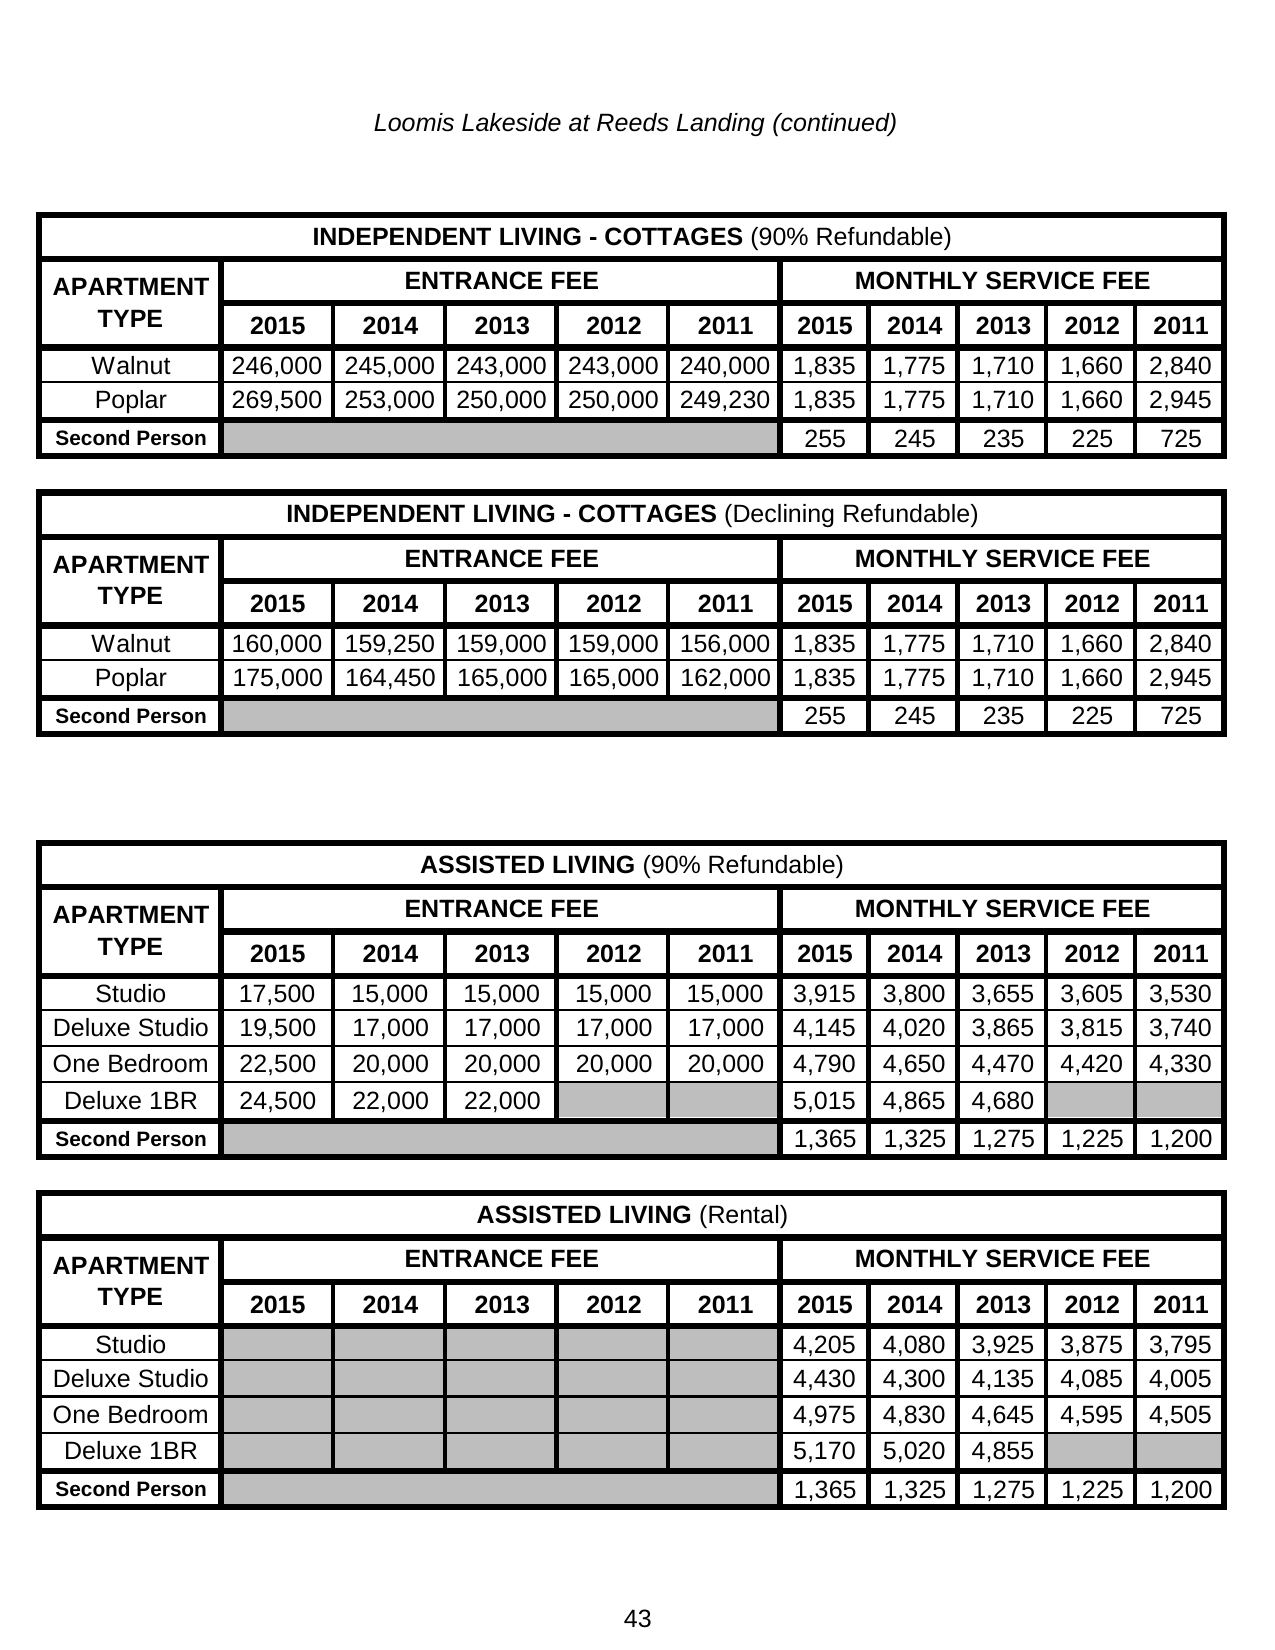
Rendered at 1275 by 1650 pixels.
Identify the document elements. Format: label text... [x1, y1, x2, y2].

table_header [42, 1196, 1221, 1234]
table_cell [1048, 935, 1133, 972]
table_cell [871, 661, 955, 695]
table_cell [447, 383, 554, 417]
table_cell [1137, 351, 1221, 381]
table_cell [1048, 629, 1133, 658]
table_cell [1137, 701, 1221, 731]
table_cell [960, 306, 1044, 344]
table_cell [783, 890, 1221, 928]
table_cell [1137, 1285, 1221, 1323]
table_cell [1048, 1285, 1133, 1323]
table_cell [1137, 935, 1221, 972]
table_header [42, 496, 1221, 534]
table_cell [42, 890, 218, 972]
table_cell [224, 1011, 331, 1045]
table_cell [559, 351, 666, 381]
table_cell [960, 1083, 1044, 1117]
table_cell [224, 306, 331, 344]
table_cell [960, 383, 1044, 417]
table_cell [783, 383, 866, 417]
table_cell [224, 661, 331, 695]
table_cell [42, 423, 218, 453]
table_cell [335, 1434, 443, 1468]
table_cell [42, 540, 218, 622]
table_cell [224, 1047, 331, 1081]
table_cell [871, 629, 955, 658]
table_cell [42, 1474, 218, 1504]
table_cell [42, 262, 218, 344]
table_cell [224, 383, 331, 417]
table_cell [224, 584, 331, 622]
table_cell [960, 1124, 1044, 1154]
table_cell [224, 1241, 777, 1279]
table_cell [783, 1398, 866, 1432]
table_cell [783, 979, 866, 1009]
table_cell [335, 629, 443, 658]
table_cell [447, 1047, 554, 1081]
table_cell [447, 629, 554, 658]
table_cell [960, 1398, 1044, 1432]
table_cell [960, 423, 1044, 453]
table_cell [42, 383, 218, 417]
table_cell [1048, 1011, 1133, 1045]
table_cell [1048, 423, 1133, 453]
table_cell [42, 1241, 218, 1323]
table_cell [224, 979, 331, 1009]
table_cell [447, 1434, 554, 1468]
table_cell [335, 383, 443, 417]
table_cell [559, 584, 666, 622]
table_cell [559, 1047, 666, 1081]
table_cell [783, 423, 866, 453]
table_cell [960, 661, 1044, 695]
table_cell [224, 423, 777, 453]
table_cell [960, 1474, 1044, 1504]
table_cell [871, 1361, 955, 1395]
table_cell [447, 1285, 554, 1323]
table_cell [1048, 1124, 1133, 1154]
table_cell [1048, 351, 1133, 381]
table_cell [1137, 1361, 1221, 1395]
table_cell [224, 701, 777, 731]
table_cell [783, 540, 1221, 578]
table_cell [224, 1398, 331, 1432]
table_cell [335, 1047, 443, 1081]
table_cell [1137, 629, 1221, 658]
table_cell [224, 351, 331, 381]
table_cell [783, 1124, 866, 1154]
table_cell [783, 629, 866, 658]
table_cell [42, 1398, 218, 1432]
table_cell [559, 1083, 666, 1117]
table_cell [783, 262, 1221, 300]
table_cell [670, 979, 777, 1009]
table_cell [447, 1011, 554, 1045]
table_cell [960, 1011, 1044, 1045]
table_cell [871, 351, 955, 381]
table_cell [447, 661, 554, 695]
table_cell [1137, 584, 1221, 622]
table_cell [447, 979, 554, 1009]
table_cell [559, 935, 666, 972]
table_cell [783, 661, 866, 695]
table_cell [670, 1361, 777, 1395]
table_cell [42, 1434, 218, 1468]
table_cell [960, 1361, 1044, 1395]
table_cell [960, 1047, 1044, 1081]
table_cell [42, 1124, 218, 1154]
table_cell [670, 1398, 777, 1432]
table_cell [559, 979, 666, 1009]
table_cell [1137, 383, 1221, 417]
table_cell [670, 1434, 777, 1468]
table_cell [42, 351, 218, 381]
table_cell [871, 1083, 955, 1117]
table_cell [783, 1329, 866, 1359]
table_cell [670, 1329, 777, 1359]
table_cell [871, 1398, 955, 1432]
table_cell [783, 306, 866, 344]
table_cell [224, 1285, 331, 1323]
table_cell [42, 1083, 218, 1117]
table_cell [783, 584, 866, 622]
text Loomis Lakeside at Reeds Landing (continued) [374, 108, 1242, 137]
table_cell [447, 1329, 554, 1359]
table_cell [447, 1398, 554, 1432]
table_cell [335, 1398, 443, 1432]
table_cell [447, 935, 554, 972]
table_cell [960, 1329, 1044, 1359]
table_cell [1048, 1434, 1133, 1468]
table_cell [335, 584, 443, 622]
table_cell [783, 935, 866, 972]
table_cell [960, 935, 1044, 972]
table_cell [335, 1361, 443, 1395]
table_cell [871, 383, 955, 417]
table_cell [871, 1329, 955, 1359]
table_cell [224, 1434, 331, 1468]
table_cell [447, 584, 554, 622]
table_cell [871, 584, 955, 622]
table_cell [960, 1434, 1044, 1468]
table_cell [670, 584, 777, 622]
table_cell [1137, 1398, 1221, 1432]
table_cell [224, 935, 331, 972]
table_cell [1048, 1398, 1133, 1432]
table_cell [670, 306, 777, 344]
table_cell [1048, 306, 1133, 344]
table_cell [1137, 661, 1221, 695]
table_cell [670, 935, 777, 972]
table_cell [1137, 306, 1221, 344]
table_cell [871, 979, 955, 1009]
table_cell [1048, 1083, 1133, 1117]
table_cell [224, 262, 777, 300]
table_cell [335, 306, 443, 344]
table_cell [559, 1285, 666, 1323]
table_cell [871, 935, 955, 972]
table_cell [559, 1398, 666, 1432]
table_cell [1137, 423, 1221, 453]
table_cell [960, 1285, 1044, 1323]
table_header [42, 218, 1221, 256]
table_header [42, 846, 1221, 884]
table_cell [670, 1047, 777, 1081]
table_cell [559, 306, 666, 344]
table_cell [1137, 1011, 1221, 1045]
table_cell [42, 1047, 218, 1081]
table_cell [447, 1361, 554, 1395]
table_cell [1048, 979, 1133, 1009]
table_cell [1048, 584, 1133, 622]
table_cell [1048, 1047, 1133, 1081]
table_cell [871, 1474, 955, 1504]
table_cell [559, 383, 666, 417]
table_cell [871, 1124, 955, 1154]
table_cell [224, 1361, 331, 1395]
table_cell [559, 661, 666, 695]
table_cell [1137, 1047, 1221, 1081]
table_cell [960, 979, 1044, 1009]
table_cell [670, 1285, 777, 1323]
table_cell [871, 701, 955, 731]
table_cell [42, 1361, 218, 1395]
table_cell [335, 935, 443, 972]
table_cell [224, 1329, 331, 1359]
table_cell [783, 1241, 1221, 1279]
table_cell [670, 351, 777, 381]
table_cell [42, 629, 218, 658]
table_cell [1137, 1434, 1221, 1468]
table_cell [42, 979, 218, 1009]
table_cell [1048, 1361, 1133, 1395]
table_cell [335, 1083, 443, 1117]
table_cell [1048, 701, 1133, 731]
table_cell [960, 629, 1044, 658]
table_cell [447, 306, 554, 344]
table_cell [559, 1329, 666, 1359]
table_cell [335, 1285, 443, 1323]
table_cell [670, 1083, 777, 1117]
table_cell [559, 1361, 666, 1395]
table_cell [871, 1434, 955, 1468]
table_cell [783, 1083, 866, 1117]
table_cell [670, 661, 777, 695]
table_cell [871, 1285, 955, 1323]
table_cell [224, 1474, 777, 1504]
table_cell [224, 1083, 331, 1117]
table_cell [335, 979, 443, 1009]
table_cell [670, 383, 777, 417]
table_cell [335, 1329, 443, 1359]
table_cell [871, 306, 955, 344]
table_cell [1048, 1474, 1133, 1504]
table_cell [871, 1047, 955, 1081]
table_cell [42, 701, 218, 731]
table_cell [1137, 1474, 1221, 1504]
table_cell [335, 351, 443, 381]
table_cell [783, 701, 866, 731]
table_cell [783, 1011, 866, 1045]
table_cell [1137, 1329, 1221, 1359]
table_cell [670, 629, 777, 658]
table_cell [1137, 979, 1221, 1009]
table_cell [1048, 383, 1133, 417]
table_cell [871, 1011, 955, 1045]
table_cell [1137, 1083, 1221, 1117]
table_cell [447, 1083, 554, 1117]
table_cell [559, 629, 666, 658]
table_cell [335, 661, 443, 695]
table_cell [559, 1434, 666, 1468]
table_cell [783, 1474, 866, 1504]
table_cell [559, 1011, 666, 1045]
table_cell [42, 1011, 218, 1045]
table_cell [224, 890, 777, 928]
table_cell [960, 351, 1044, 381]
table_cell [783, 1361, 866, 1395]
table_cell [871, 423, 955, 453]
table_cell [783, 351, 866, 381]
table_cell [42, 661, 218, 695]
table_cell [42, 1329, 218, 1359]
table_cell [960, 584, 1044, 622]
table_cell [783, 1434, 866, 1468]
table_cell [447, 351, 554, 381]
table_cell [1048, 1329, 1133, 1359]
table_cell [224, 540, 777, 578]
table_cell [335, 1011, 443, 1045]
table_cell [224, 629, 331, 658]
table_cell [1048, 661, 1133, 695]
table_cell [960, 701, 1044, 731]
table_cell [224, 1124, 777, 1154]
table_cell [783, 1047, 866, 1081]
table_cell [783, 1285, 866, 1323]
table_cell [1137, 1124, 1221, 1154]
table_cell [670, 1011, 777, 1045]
